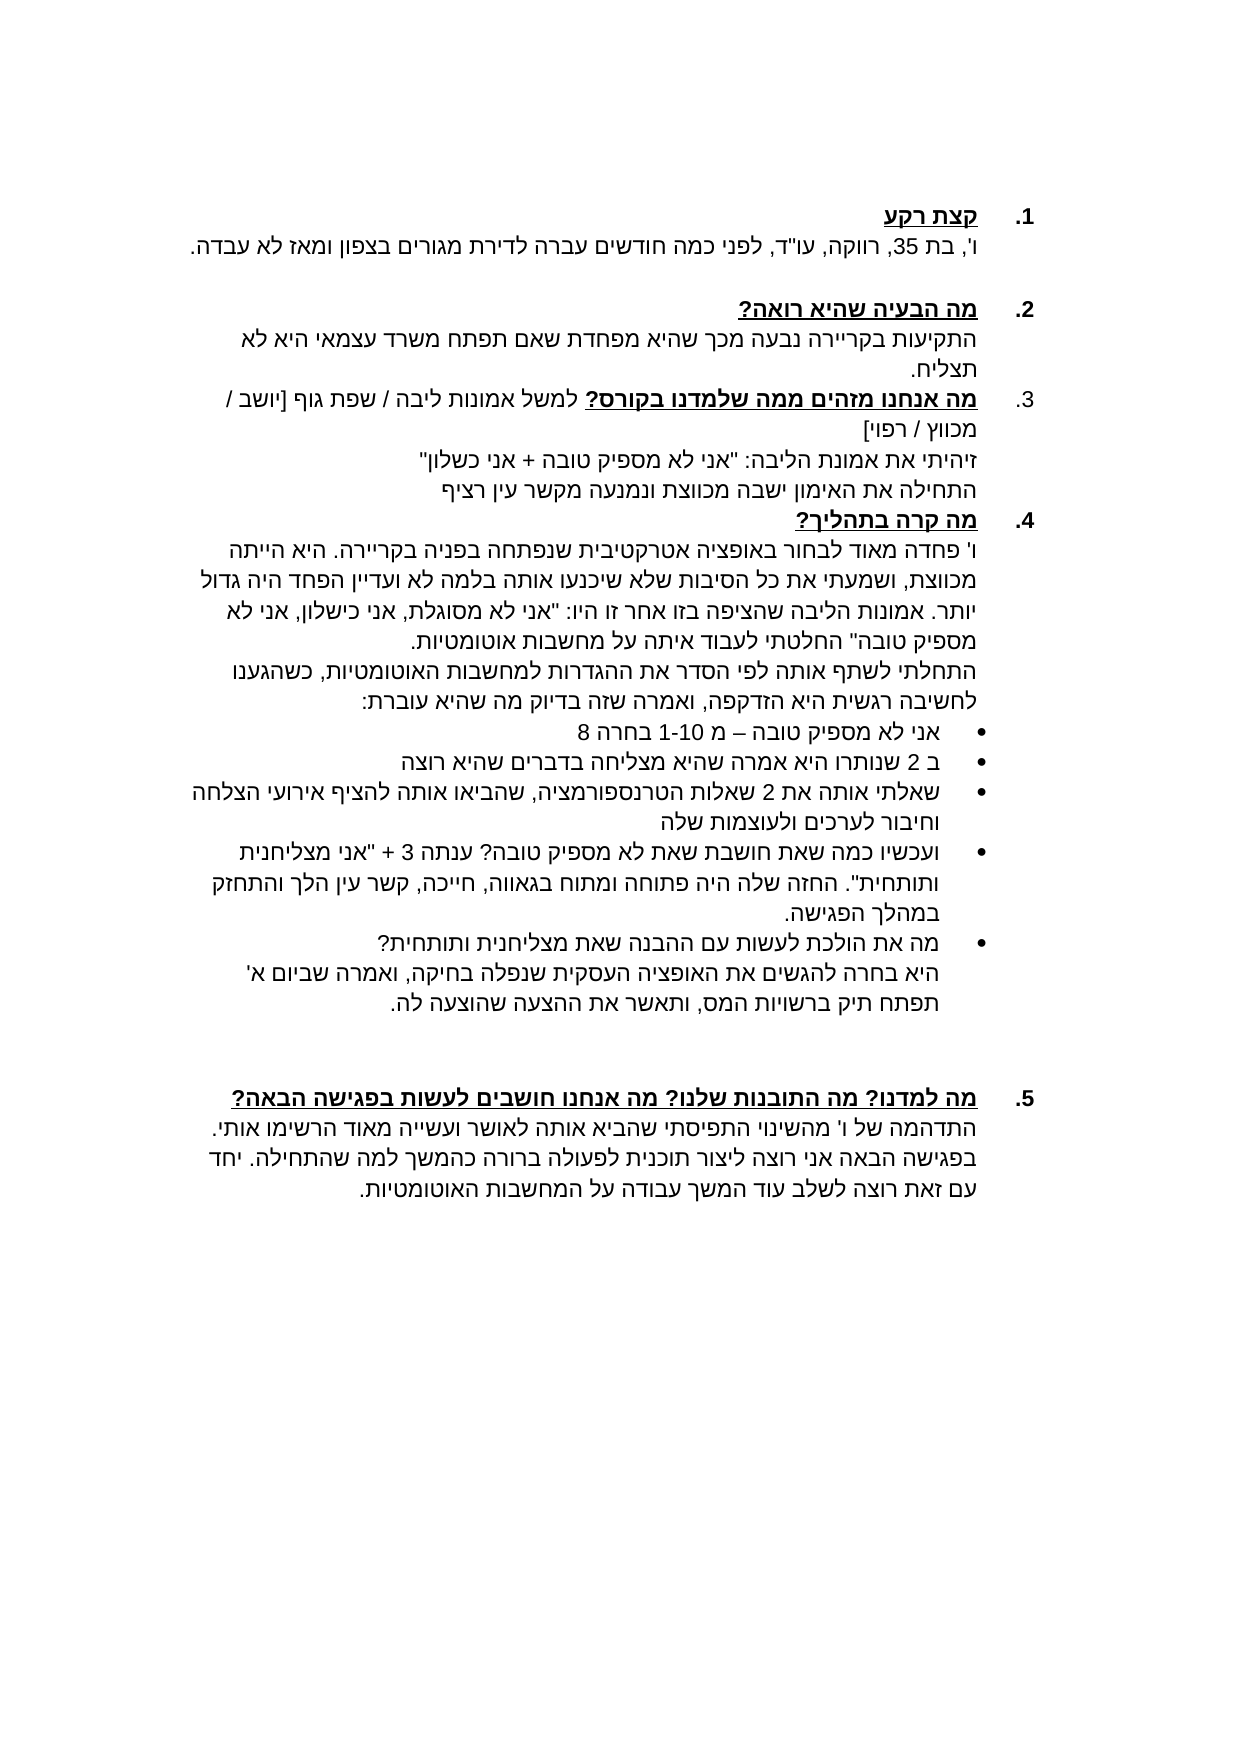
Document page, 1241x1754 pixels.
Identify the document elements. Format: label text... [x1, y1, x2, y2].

list היא בחרה להגשים את האופציה העסקית שנפלה בחיקה, ואמרה שביום א' תפתח תיק ברשויות המס, ותאשר את ההצעה שהוצעה לה. [187, 960, 940, 1017]
list קצת רקע [187, 203, 1015, 229]
list זיהיתי את אמונת הליבה: "אני לא מספיק טובה + אני כשלון" [187, 447, 978, 473]
list התקיעות בקריירה נבעה מכך שהיא מפחדת שאם תפתח משרד עצמאי היא לא תצליח. [187, 326, 978, 382]
list ועכשיו כמה שאת חושבת שאת לא מספיק טובה? ענתה 3 + "אני מצליחנית ותותחית". החזה שלה היה פתוחה ומתוח בגאווה, חייכה, קשר עין הלך והתחזק במהלך הפגישה. [187, 839, 978, 926]
list מה אנחנו מזהים ממה שלמדנו בקורס? למשל אמונות ליבה / שפת גוף [יושב / מכווץ / רפוי] [187, 386, 1015, 443]
list מה קרה בתהליך? [187, 507, 1015, 533]
list התחילה את האימון ישבה מכווצת ונמנעה מקשר עין רציף [187, 477, 978, 503]
list מה למדנו? מה התובנות שלנו? מה אנחנו חושבים לעשות בפגישה הבאה? [187, 1085, 1015, 1111]
list ב 2 שנותרו היא אמרה שהיא מצליחה בדברים שהיא רוצה [187, 749, 978, 775]
list מה הבעיה שהיא רואה? [187, 296, 1015, 322]
list התחלתי לשתף אותה לפי הסדר את ההגדרות למחשבות האוטומטיות, כשהגענו לחשיבה רגשית היא הזדקפה, ואמרה שזה בדיוק מה שהיא עוברת: [187, 658, 978, 715]
list שאלתי אותה את 2 שאלות הטרנספורמציה, שהביאו אותה להציף אירועי הצלחה וחיבור לערכים ולעוצמות שלה [187, 779, 978, 836]
list התדהמה של ו' מהשינוי התפיסתי שהביא אותה לאושר ועשייה מאוד הרשימו אותי. בפגישה הבאה אני רוצה ליצור תוכנית לפעולה ברורה כהמשך למה שהתחילה. יחד עם זאת רוצה לשלב עוד המשך עבודה על המחשבות האוטומטיות. [187, 1115, 978, 1202]
list ו' פחדה מאוד לבחור באופציה אטרקטיבית שנפתחה בפניה בקריירה. היא הייתה מכווצת, ושמעתי את כל הסיבות שלא שיכנעו אותה בלמה לא ועדיין הפחד היה גדול יותר. אמונות הליבה שהציפה בזו אחר זו היו: "אני לא מסוגלת, אני כישלון, אני לא מספיק טובה" החלטתי לעבוד איתה על מחשבות אוטומטיות. [187, 537, 978, 654]
list ו', בת 35, רווקה, עו"ד, לפני כמה חודשים עברה לדירת מגורים בצפון ומאז לא עבדה. [187, 233, 978, 259]
list מה את הולכת לעשות עם ההבנה שאת מצליחנית ותותחית? [187, 930, 978, 956]
list אני לא מספיק טובה – מ 1-10 בחרה 8 [187, 718, 978, 745]
